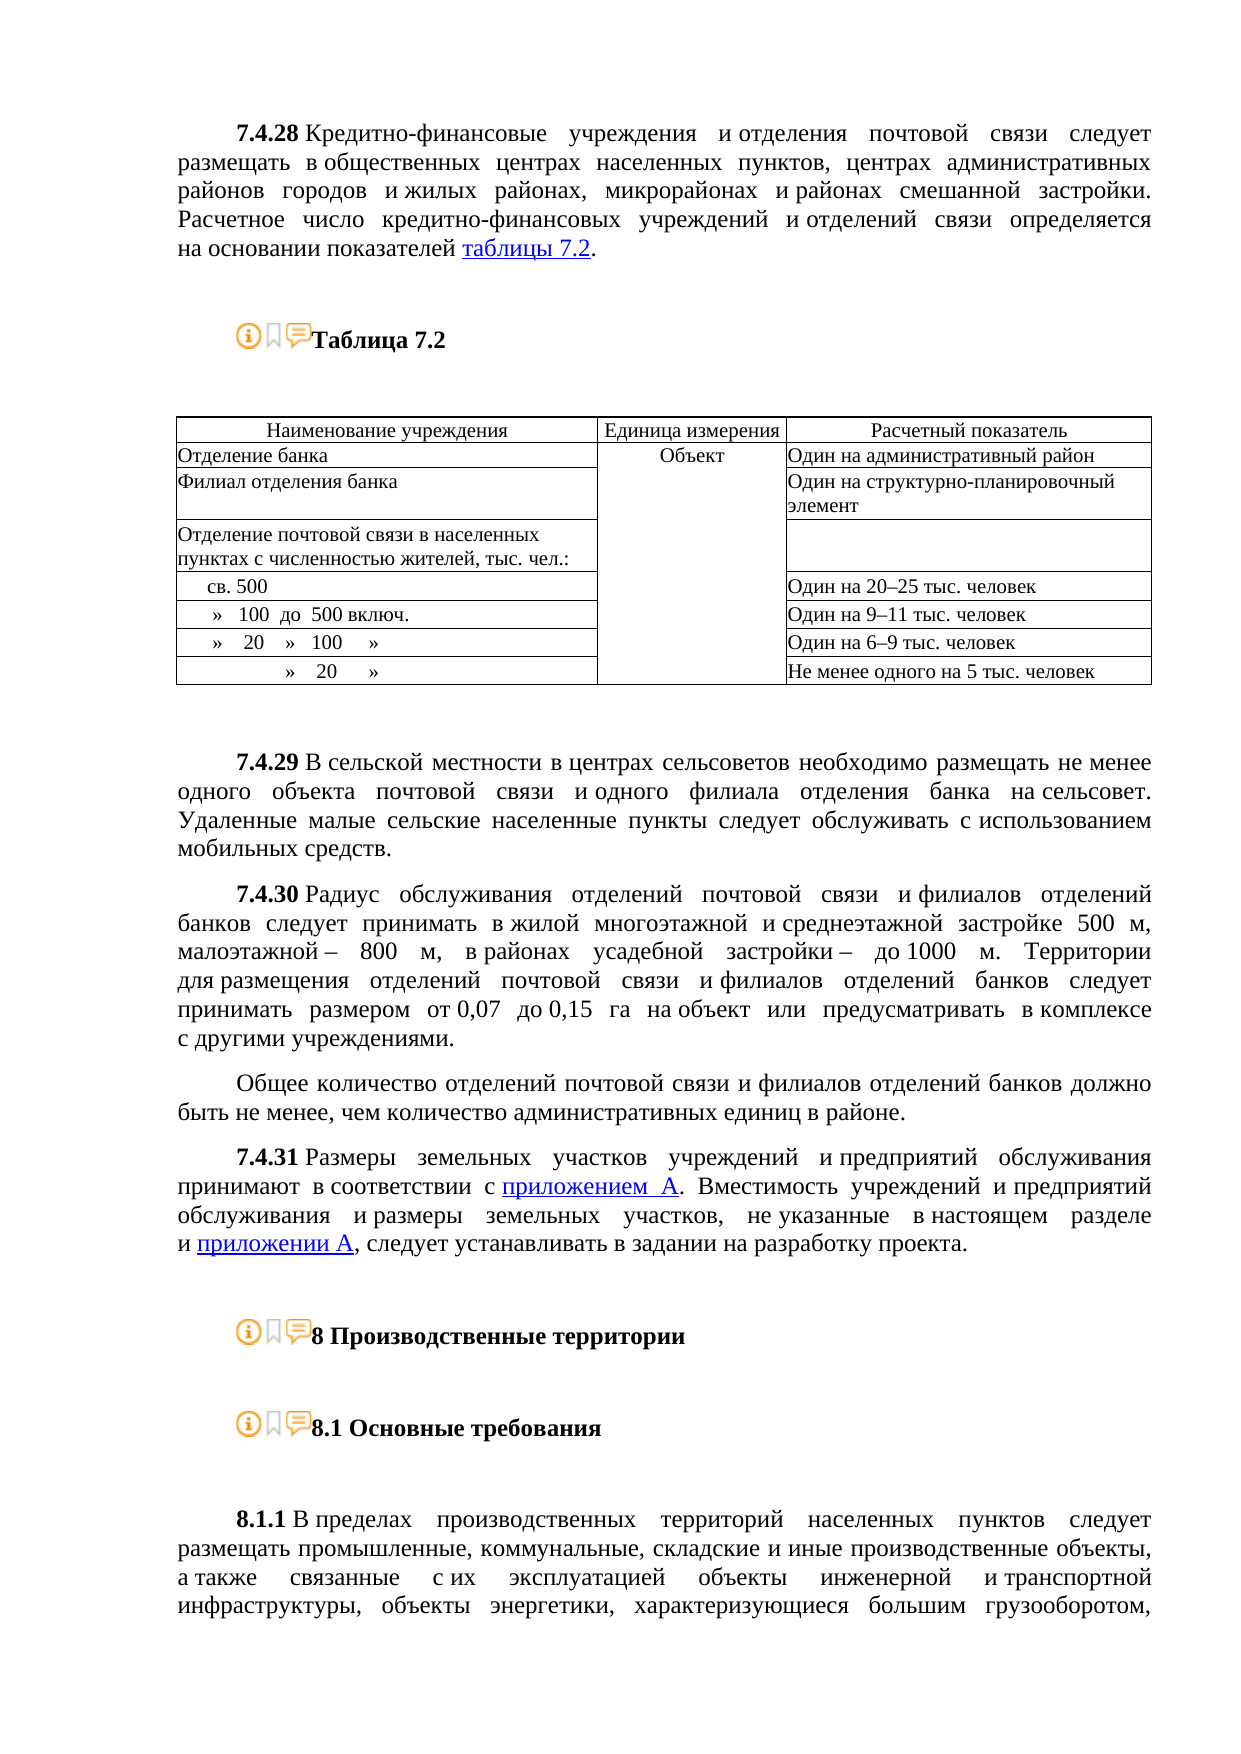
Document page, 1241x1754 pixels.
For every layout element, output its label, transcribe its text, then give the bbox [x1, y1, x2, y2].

table_cell Один на структурно-планировочный элемент [787, 468, 1151, 519]
table_cell Объект [598, 443, 786, 684]
table_header Расчетный показатель [787, 418, 1151, 442]
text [177, 1504, 1152, 1619]
table_cell Отделение почтовой связи в населенных пунктах с численностью жителей, тыс. чел.: [177, 520, 597, 571]
table_cell » 20 » 100 » [177, 629, 597, 656]
table_cell Один на 6–9 тыс. человек [787, 629, 1151, 656]
text Общее количество отделений почтовой связи и филиалов отделений банков должно быть не менее, чем количество административных единиц в районе. [177, 1068, 1152, 1126]
text 7.4.30 Радиус обслуживания отделений почтовой связи и филиалов отделений банков следует принимать в жилой многоэтажной и среднеэтажной застройке 500 м, малоэтажной – 800 м, в районах усадебной застройки – до 1000 м. Территории для размещения отделений почтовой связи и филиалов отделений банков следует принимать размером от 0,07 до 0,15 га на объект или предусматривать в комплексе с другими учреждениями. [177, 879, 1152, 1051]
table_cell » 100 до 500 включ. [177, 601, 597, 628]
text 7.4.31 Размеры земельных участков учреждений и предприятий обслуживания принимают в соответствии с приложением А. Вместимость учреждений и предприятий обслуживания и размеры земельных участков, не указанные в настоящем разделе и приложении А, следует устанавливать в задании на разработку проекта. [177, 1142, 1152, 1257]
table_cell Филиал отделения банка [177, 468, 597, 519]
table_cell [787, 520, 1151, 571]
text 7.4.28 Кредитно-финансовые учреждения и отделения почтовой связи следует размещать в общественных центрах населенных пунктов, центрах административных районов городов и жилых районах, микрорайонах и районах смешанной застройки. Расчетное число кредитно-финансовых учреждений и отделений связи определяется на основании показателей таблицы 7.2. [177, 118, 1152, 262]
table_cell Один на 9–11 тыс. человек [787, 601, 1151, 628]
table_header Единица измерения [598, 418, 786, 442]
table_header Наименование учреждения [177, 418, 597, 442]
text Таблица 7.2 [177, 324, 1152, 354]
picture [236, 323, 312, 349]
table_cell св. 500 [177, 572, 597, 599]
text 8.1 Основные требования [177, 1412, 1152, 1442]
text 8 Производственные территории [177, 1319, 1152, 1350]
picture [236, 1319, 312, 1345]
table_cell Отделение банка [177, 443, 597, 467]
text 7.4.29 В сельской местности в центрах сельсоветов необходимо размещать не менее одного объекта почтовой связи и одного филиала отделения банка на сельсовет. Удаленные малые сельские населенные пункты следует обслуживать с использованием мобильных средств. [177, 747, 1152, 862]
table_cell Один на 20–25 тыс. человек [787, 572, 1151, 599]
table_cell » 20 » [177, 657, 597, 684]
picture [236, 1411, 312, 1437]
table_cell Один на административный район [787, 443, 1151, 467]
table_cell Не менее одного на 5 тыс. человек [787, 657, 1151, 684]
